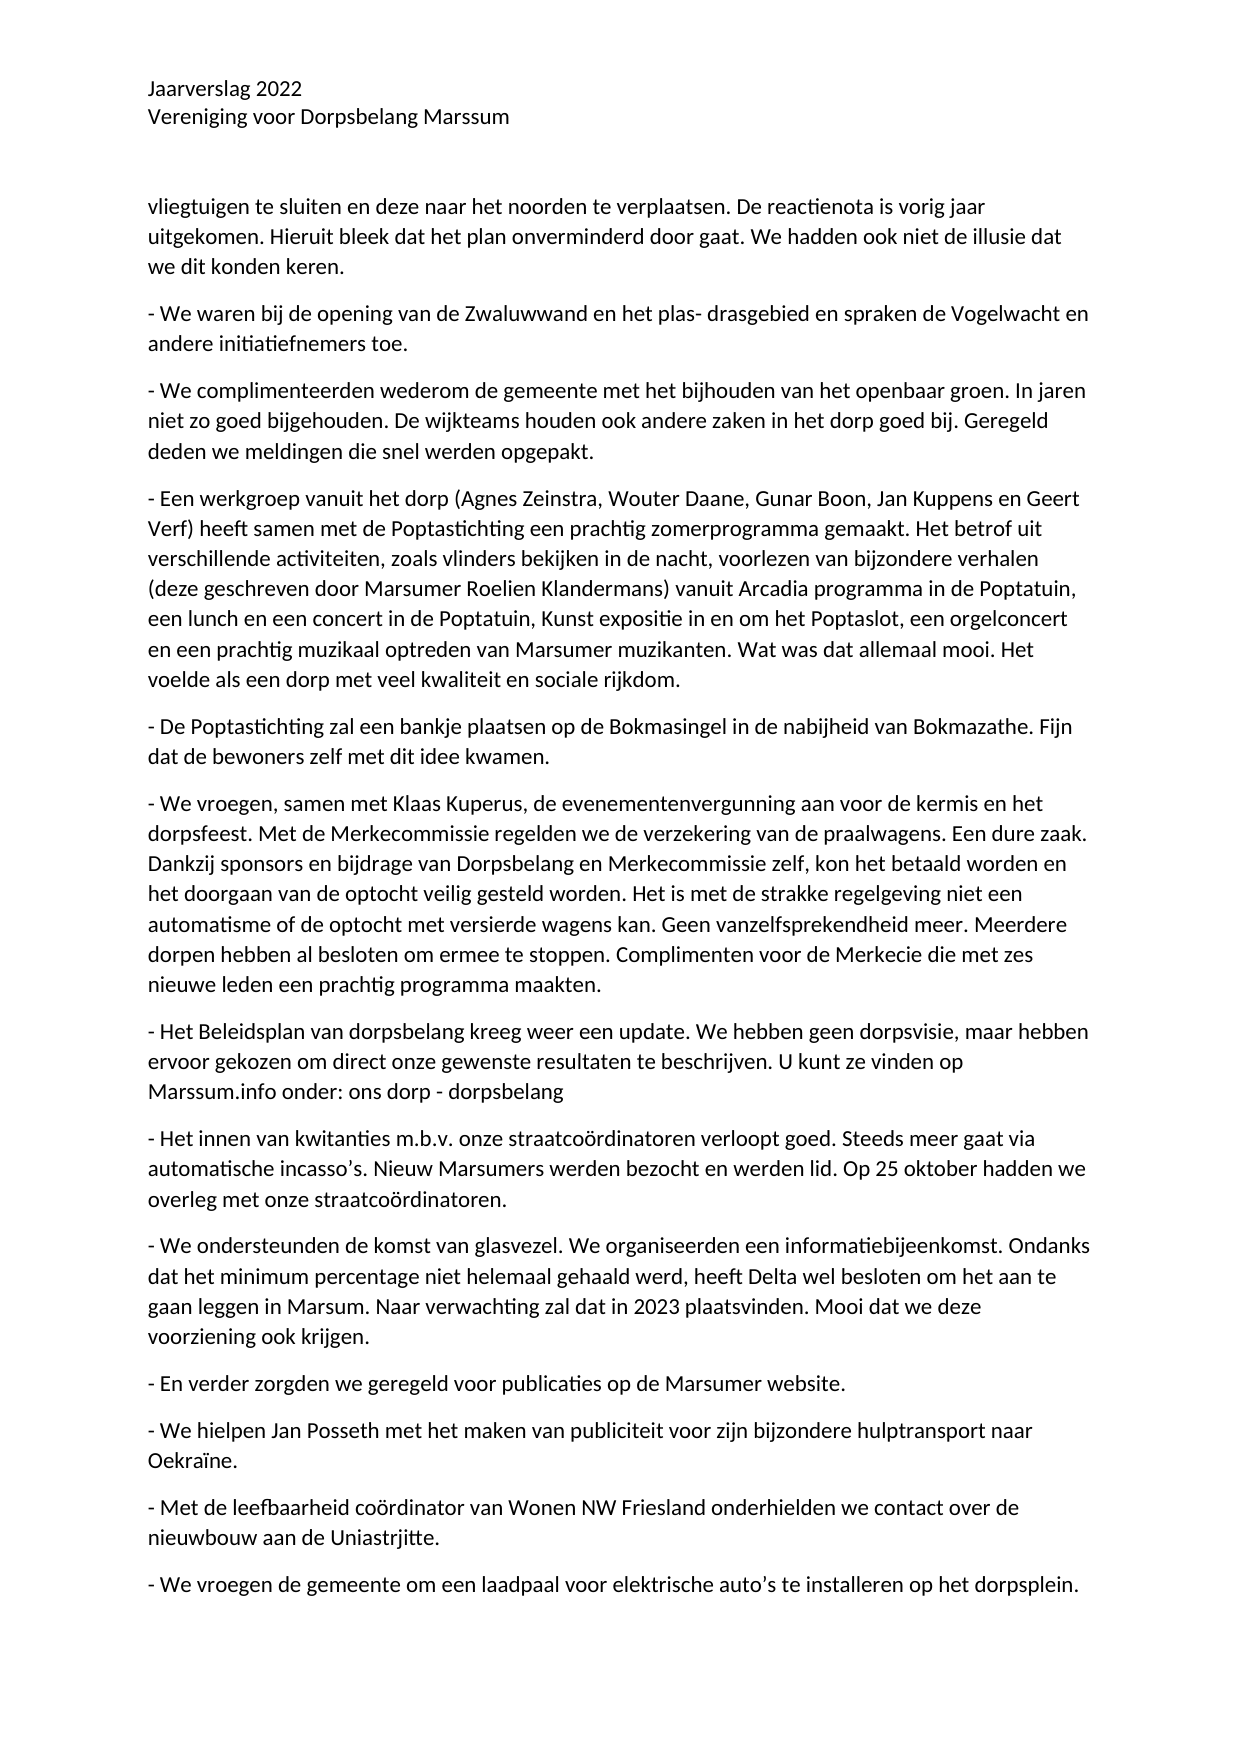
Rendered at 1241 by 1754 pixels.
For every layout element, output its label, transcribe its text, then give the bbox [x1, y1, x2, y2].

text - We vroegen de gemeente om een laadpaal voor elektrische auto’s te installeren op het dorpsplein. [148, 1570, 1093, 1598]
text - Een werkgroep vanuit het dorp (Agnes Zeinstra, Wouter Daane, Gunar Boon, Jan Kuppens en Geert Verf) heeft samen met de Poptastichting een prachtig zomerprogramma gemaakt. Het betrof uit verschillende activiteiten, zoals vlinders bekijken in de nacht, voorlezen van bijzondere verhalen (deze geschreven door Marsumer Roelien Klandermans) vanuit Arcadia programma in de Poptatuin, een lunch en een concert in de Poptatuin, Kunst expositie in en om het Poptaslot, een orgelconcert en een prachtig muzikaal optreden van Marsumer muzikanten. Wat was dat allemaal mooi. Het voelde als een dorp met veel kwaliteit en sociale rijkdom. [148, 484, 1093, 693]
text - Met de leefbaarheid coördinator van Wonen NW Friesland onderhielden we contact over de nieuwbouw aan de Uniastrjitte. [148, 1493, 1093, 1551]
text - En verder zorgden we geregeld voor publicaties op de Marsumer website. [148, 1369, 1093, 1397]
text - Het innen van kwitanties m.b.v. onze straatcoördinatoren verloopt goed. Steeds meer gaat via automatische incasso’s. Nieuw Marsumers werden bezocht en werden lid. Op 25 oktober hadden we overleg met onze straatcoördinatoren. [148, 1124, 1093, 1213]
text - We complimenteerden wederom de gemeente met het bijhouden van het openbaar groen. In jaren niet zo goed bijgehouden. De wijkteams houden ook andere zaken in het dorp goed bij. Geregeld deden we meldingen die snel werden opgepakt. [148, 376, 1093, 465]
text - Het Beleidsplan van dorpsbelang kreeg weer een update. We hebben geen dorpsvisie, maar hebben ervoor gekozen om direct onze gewenste resultaten te beschrijven. U kunt ze vinden op Marssum.info onder: ons dorp - dorpsbelang [148, 1017, 1093, 1105]
text - We vroegen, samen met Klaas Kuperus, de evenementenvergunning aan voor de kermis en het dorpsfeest. Met de Merkecommissie regelden we de verzekering van de praalwagens. Een dure zaak. Dankzij sponsors en bijdrage van Dorpsbelang en Merkecommissie zelf, kon het betaald worden en het doorgaan van de optocht veilig gesteld worden. Het is met de strakke regelgeving niet een automatisme of de optocht met versierde wagens kan. Geen vanzelfsprekendheid meer. Meerdere dorpen hebben al besloten om ermee te stoppen. Complimenten voor de Merkecie die met zes nieuwe leden een prachtig programma maakten. [148, 789, 1093, 998]
text - We waren bij de opening van de Zwaluwwand en het plas- drasgebied en spraken de Vogelwacht en andere initiatiefnemers toe. [148, 299, 1093, 357]
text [148, 192, 1093, 280]
text - De Poptastichting zal een bankje plaatsen op de Bokmasingel in de nabijheid van Bokmazathe. Fijn dat de bewoners zelf met dit idee kwamen. [148, 712, 1093, 770]
text - We ondersteunden de komst van glasvezel. We organiseerden een informatiebijeenkomst. Ondanks dat het minimum percentage niet helemaal gehaald werd, heeft Delta wel besloten om het aan te gaan leggen in Marsum. Naar verwachting zal dat in 2023 plaatsvinden. Mooi dat we deze voorziening ook krijgen. [148, 1232, 1093, 1350]
text - We hielpen Jan Posseth met het maken van publiciteit voor zijn bijzondere hulptransport naar Oekraïne. [148, 1416, 1093, 1474]
